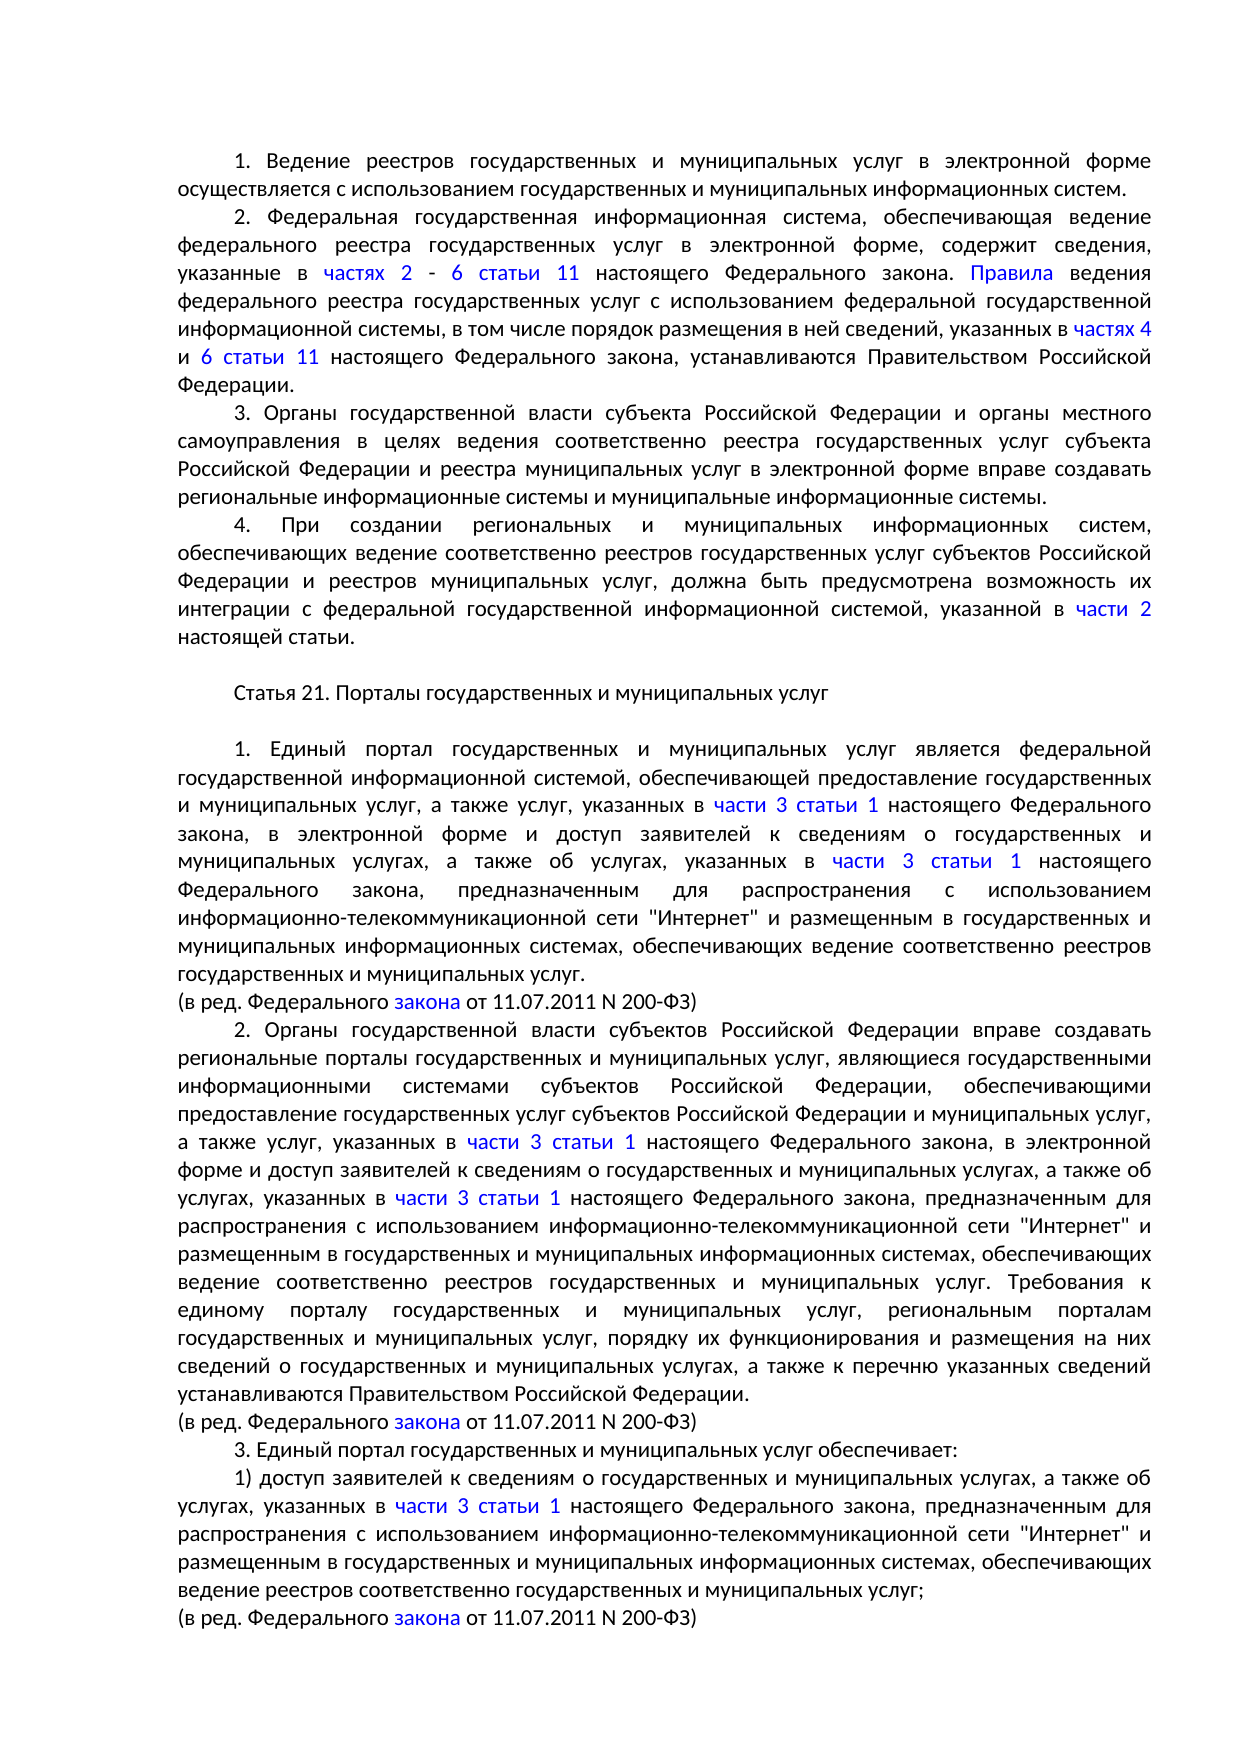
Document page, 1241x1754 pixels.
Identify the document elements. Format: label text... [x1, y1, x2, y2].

text 4. При создании региональных и муниципальных информационных систем, обеспечивающих ведение соответственно реестров государственных услуг субъектов Российской Федерации и реестров муниципальных услуг, должна быть предусмотрена возможность их интеграции с федеральной государственной информационной системой, указанной в части 2 настоящей статьи. [177, 510, 1152, 651]
text 2. Органы государственной власти субъектов Российской Федерации вправе создавать региональные порталы государственных и муниципальных услуг, являющиеся государственными информационными системами субъектов Российской Федерации, обеспечивающими предоставление государственных услуг субъектов Российской Федерации и муниципальных услуг, а также услуг, указанных в части 3 статьи 1 настоящего Федерального закона, в электронной форме и доступ заявителей к сведениям о государственных и муниципальных услугах, а также об услугах, указанных в части 3 статьи 1 настоящего Федерального закона, предназначенным для распространения с использованием информационно-телекоммуникационной сети "Интернет" и размещенным в государственных и муниципальных информационных системах, обеспечивающих ведение соответственно реестров государственных и муниципальных услуг. Требования к единому порталу государственных и муниципальных услуг, региональным порталам государственных и муниципальных услуг, порядку их функционирования и размещения на них сведений о государственных и муниципальных услугах, а также к перечню указанных сведений устанавливаются Правительством Российской Федерации. [177, 1015, 1152, 1407]
text 1. Единый портал государственных и муниципальных услуг является федеральной государственной информационной системой, обеспечивающей предоставление государственных и муниципальных услуг, а также услуг, указанных в части 3 статьи 1 настоящего Федерального закона, в электронной форме и доступ заявителей к сведениям о государственных и муниципальных услугах, а также об услугах, указанных в части 3 статьи 1 настоящего Федерального закона, предназначенным для распространения с использованием информационно-телекоммуникационной сети "Интернет" и размещенным в государственных и муниципальных информационных системах, обеспечивающих ведение соответственно реестров государственных и муниципальных услуг. [177, 734, 1152, 987]
text 1. Ведение реестров государственных и муниципальных услуг в электронной форме осуществляется с использованием государственных и муниципальных информационных систем. [177, 146, 1152, 202]
text (в ред. Федерального закона от 11.07.2011 N 200-ФЗ) [177, 1407, 1152, 1435]
text (в ред. Федерального закона от 11.07.2011 N 200-ФЗ) [177, 1603, 1152, 1631]
text 1) доступ заявителей к сведениям о государственных и муниципальных услугах, а также об услугах, указанных в части 3 статьи 1 настоящего Федерального закона, предназначенным для распространения с использованием информационно-телекоммуникационной сети "Интернет" и размещенным в государственных и муниципальных информационных системах, обеспечивающих ведение реестров соответственно государственных и муниципальных услуг; [177, 1463, 1152, 1603]
text 3. Органы государственной власти субъекта Российской Федерации и органы местного самоуправления в целях ведения соответственно реестра государственных услуг субъекта Российской Федерации и реестра муниципальных услуг в электронной форме вправе создавать региональные информационные системы и муниципальные информационные системы. [177, 398, 1152, 510]
text 3. Единый портал государственных и муниципальных услуг обеспечивает: [177, 1435, 1152, 1463]
text 2. Федеральная государственная информационная система, обеспечивающая ведение федерального реестра государственных услуг в электронной форме, содержит сведения, указанные в частях 2 - 6 статьи 11 настоящего Федерального закона. Правила ведения федерального реестра государственных услуг с использованием федеральной государственной информационной системы, в том числе порядок размещения в ней сведений, указанных в частях 4 и 6 статьи 11 настоящего Федерального закона, устанавливаются Правительством Российской Федерации. [177, 202, 1152, 398]
text Статья 21. Порталы государственных и муниципальных услуг [177, 678, 1152, 707]
text (в ред. Федерального закона от 11.07.2011 N 200-ФЗ) [177, 987, 1152, 1015]
